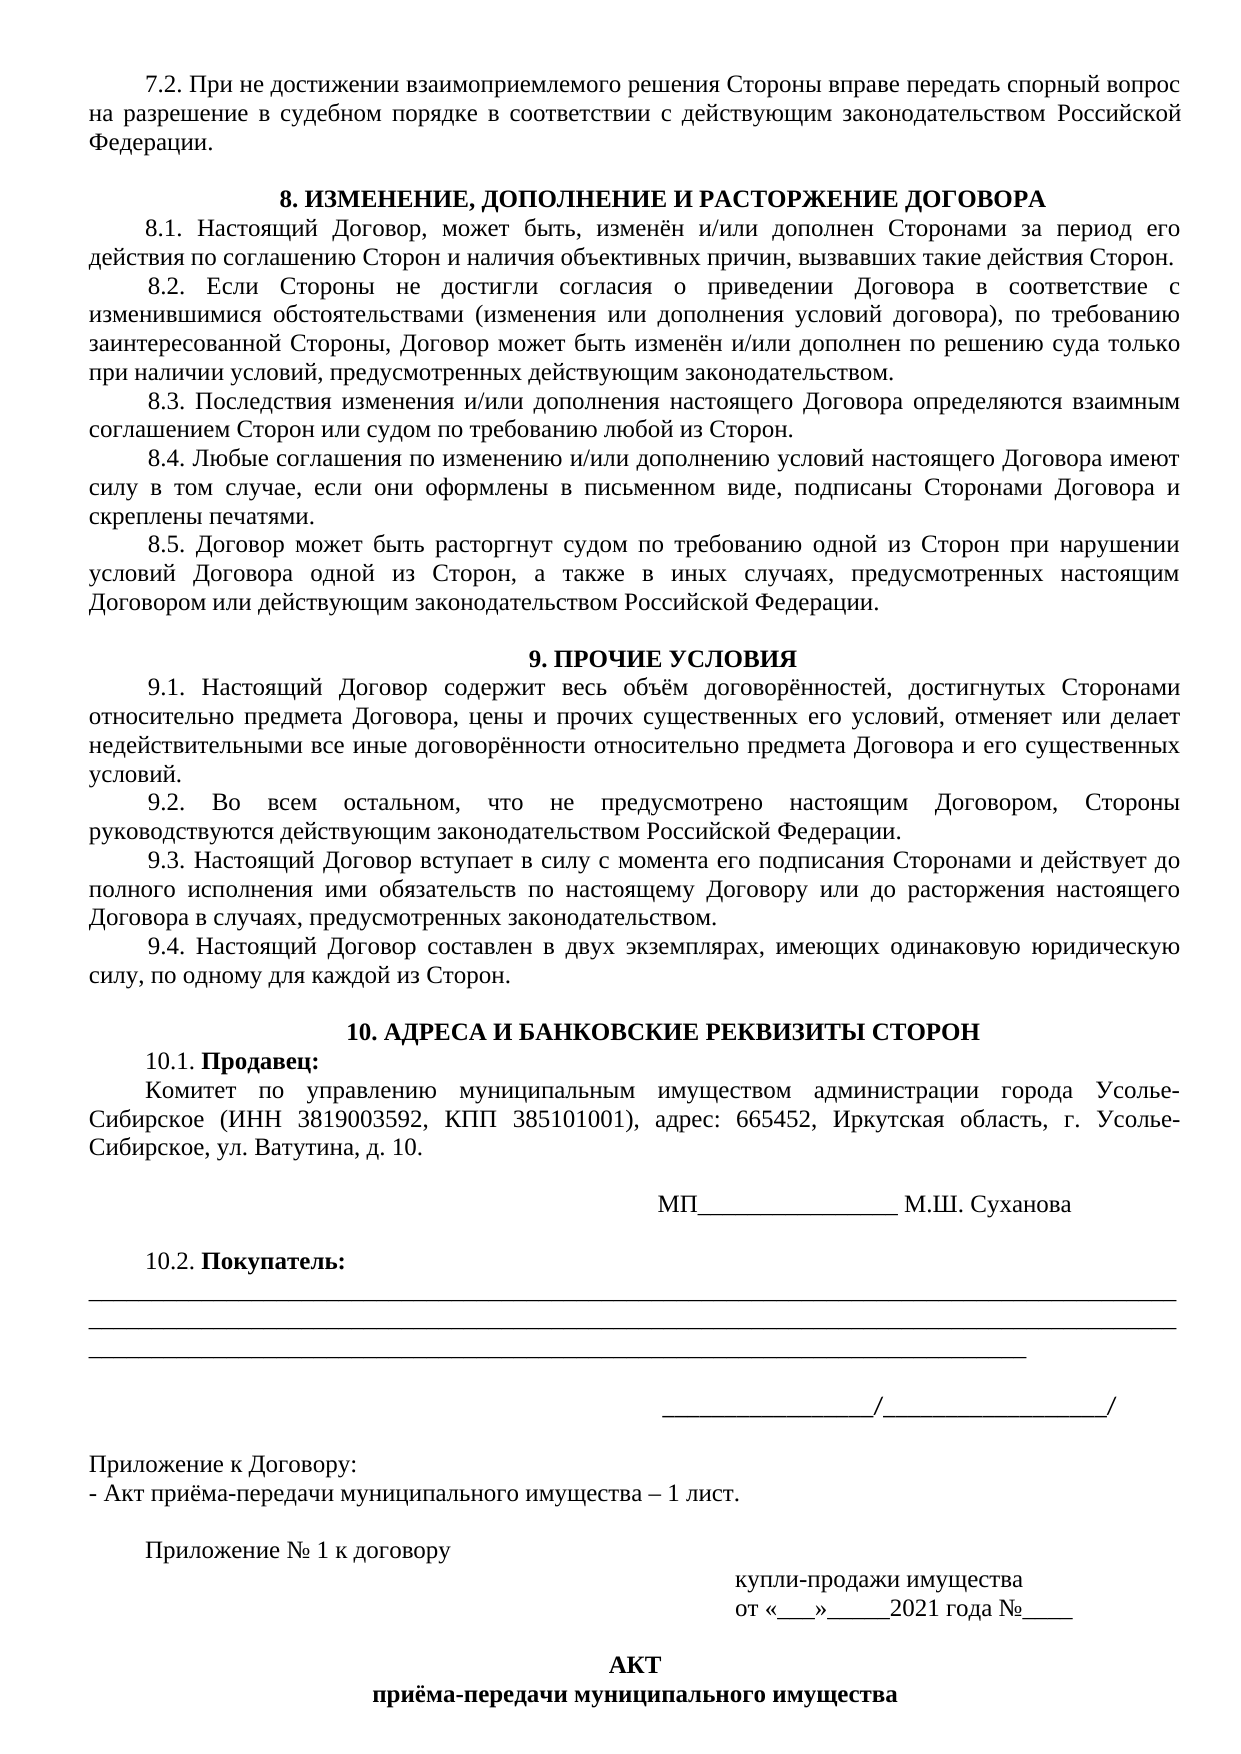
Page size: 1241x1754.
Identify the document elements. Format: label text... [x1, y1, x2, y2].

text 10.1. Продавец: [89, 1046, 1181, 1075]
text 8.2. Если Стороны не достигли согласия о приведении Договора в соответствие с изменившимися обстоятельствами (изменения или дополнения условий договора), по требованию заинтересованной Стороны, Договор может быть изменён и/или дополнен по решению суда только при наличии условий, предусмотренных действующим законодательством. [89, 271, 1181, 386]
text Приложение № 1 к договору [89, 1535, 1181, 1564]
text 9.1. Настоящий Договор содержит весь объём договорённостей, достигнутых Сторонами относительно предмета Договора, цены и прочих существенных его условий, отменяет или делает недействительными все иные договорённости относительно предмета Договора и его существенных условий. [89, 672, 1181, 787]
text 8.4. Любые соглашения по изменению и/или дополнению условий настоящего Договора имеют силу в том случае, если они оформлены в письменном виде, подписаны Сторонами Договора и скреплены печатями. [89, 443, 1181, 529]
text Комитет по управлению муниципальным имуществом администрации города Усолье-Сибирское (ИНН 3819003592, КПП 385101001), адрес: 665452, Иркутская область, г. Усолье-Сибирское, ул. Ватутина, д. 10. [89, 1075, 1181, 1161]
text 9.4. Настоящий Договор составлен в двух экземплярах, имеющих одинаковую юридическую силу, по одному для каждой из Сторон. [89, 931, 1181, 989]
text приёма-передачи муниципального имущества [89, 1679, 1181, 1708]
text 8.5. Договор может быть расторгнут судом по требованию одной из Сторон при нарушении условий Договора одной из Сторон, а также в иных случаях, предусмотренных настоящим Договором или действующим законодательством Российской Федерации. [89, 529, 1181, 616]
text 8.3. Последствия изменения и/или дополнения настоящего Договора определяются взаимным соглашением Сторон или судом по требованию любой из Сторон. [89, 386, 1181, 443]
text МП________________ М.Ш. Суханова [89, 1189, 1181, 1218]
text - Акт приёма-передачи муниципального имущества – 1 лист. [89, 1478, 1181, 1507]
text _________________/__________________/ [89, 1390, 1181, 1420]
text 10. АДРЕСА И БАНКОВСКИЕ РЕКВИЗИТЫ СТОРОН [89, 1017, 1181, 1046]
text 9.3. Настоящий Договор вступает в силу с момента его подписания Сторонами и действует до полного исполнения ими обязательств по настоящему Договору или до расторжения настоящего Договора в случаях, предусмотренных законодательством. [89, 845, 1181, 931]
text от «___»_____2021 года №____ [89, 1593, 1181, 1622]
text 9. ПРОЧИЕ УСЛОВИЯ [89, 644, 1181, 672]
text 8. ИЗМЕНЕНИЕ, ДОПОЛНЕНИЕ И РАСТОРЖЕНИЕ ДОГОВОРА [89, 184, 1181, 213]
text 7.2. При не достижении взаимоприемлемого решения Стороны вправе передать спорный вопрос на разрешение в судебном порядке в соответствии с действующим законодательством Российской Федерации. [89, 69, 1181, 156]
text купли-продажи имущества [89, 1564, 1181, 1593]
text Приложение к Договору: [89, 1449, 1181, 1478]
text 9.2. Во всем остальном, что не предусмотрено настоящим Договором, Стороны руководствуются действующим законодательством Российской Федерации. [89, 787, 1181, 845]
text 8.1. Настоящий Договор, может быть, изменён и/или дополнен Сторонами за период его действия по соглашению Сторон и наличия объективных причин, вызвавших такие действия Сторон. [89, 213, 1181, 271]
text _________________________________________________________________________________________________________________________________________________________________________________________________________________________________________________________ [89, 1275, 1181, 1361]
text 10.2. Покупатель: [89, 1246, 1181, 1275]
text АКТ [89, 1650, 1181, 1679]
